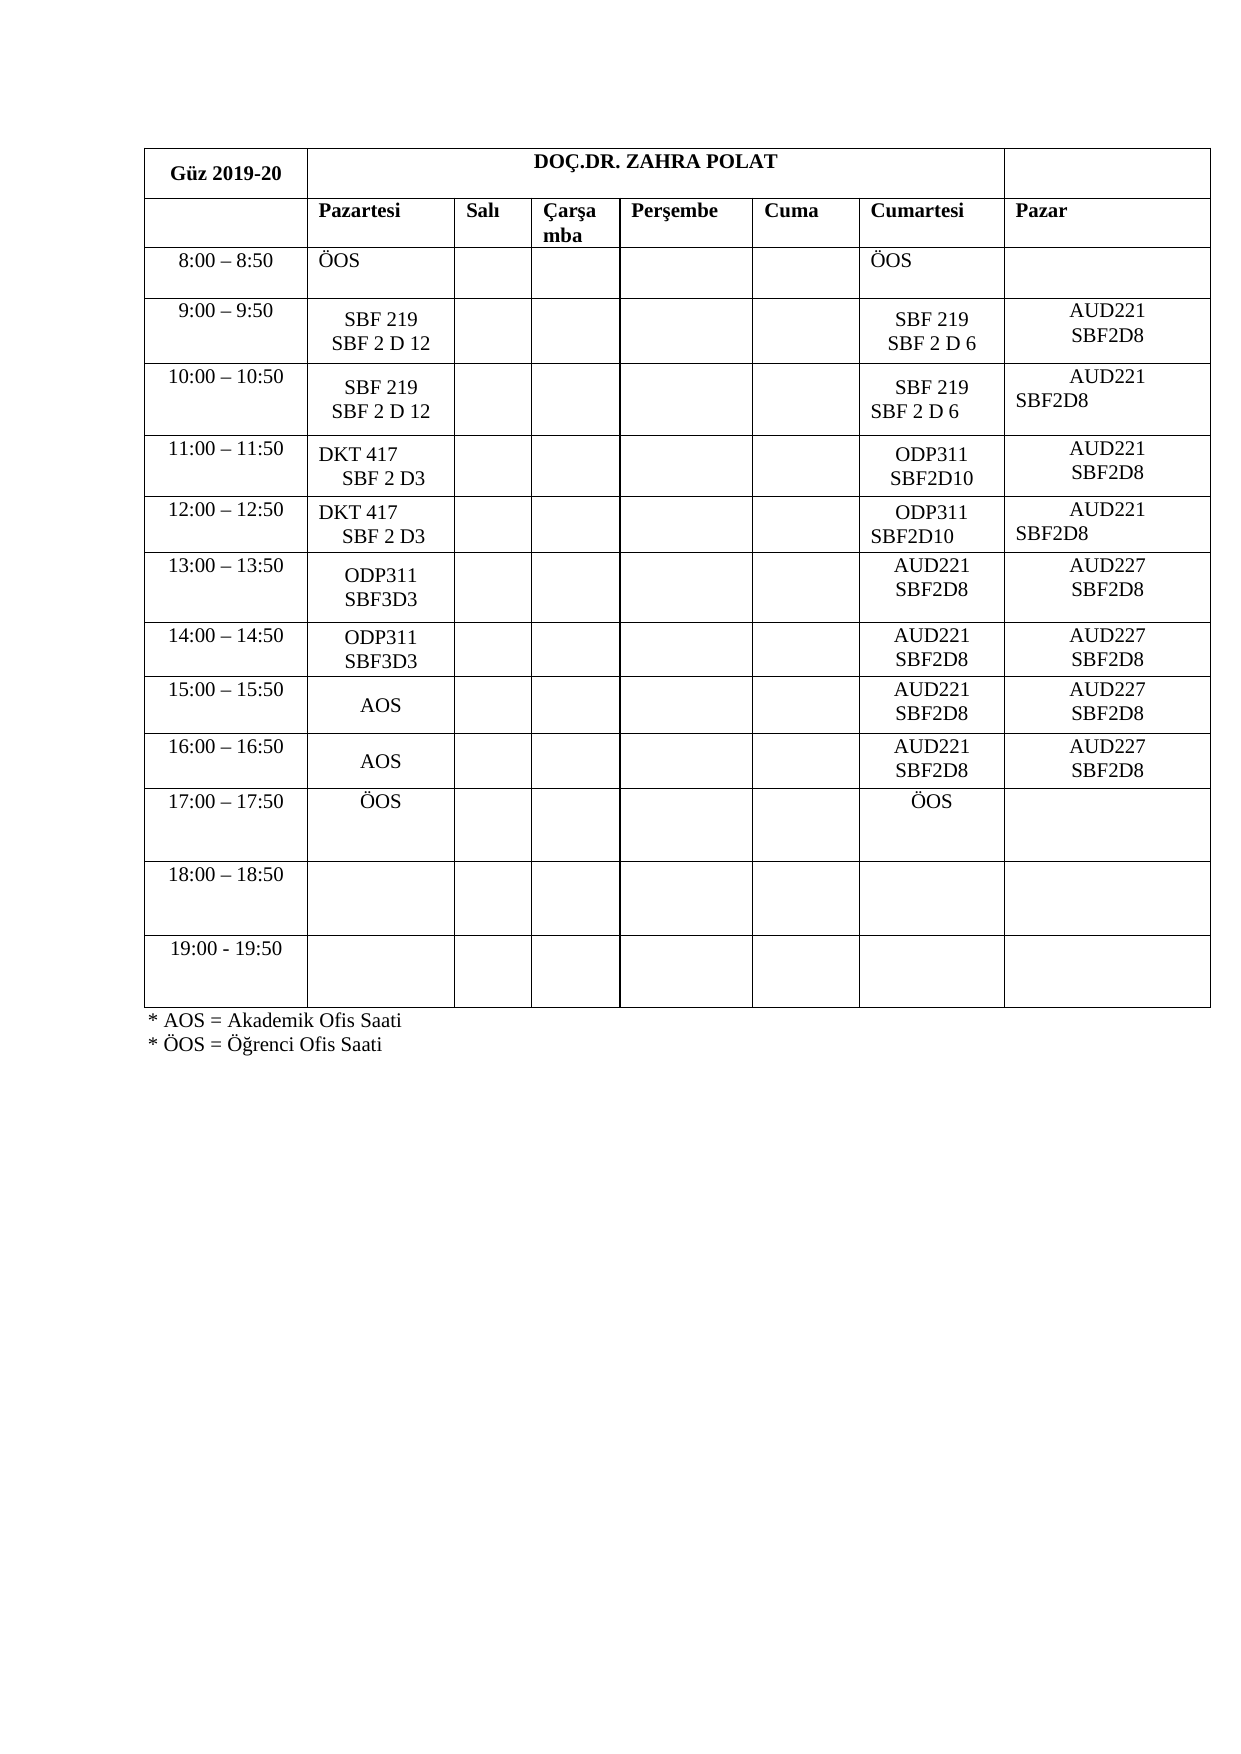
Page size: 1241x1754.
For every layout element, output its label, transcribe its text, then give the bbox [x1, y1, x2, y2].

table_cell 15:00 – 15:50 [145, 677, 307, 733]
table_cell [753, 789, 859, 861]
table_cell Çarşamba [532, 199, 619, 247]
table_cell AUD221 SBF2D8 [860, 623, 1004, 676]
table_cell [455, 299, 531, 363]
table_cell AUD227 SBF2D8 [1005, 734, 1210, 787]
table_header Güz 2019-20 [145, 149, 307, 197]
table_cell [621, 364, 752, 434]
table_cell [308, 936, 454, 1007]
table_cell [753, 248, 859, 297]
table_cell [455, 862, 531, 935]
table_cell [753, 497, 859, 552]
table_cell ODP311 SBF3D3 [308, 623, 454, 676]
table_cell AOS [308, 677, 454, 733]
table_cell [1005, 862, 1210, 935]
table_cell SBF 219 SBF 2 D 12 [308, 364, 454, 434]
table_cell ÖOS [308, 789, 454, 861]
table_cell [621, 677, 752, 733]
table_cell 16:00 – 16:50 [145, 734, 307, 787]
table_cell [621, 497, 752, 552]
table_cell [532, 862, 619, 935]
table_cell [308, 862, 454, 935]
table_cell 17:00 – 17:50 [145, 789, 307, 861]
table_cell [455, 364, 531, 434]
table_cell SBF 219 SBF 2 D 12 [308, 299, 454, 363]
table_cell [753, 299, 859, 363]
table_cell [532, 734, 619, 787]
table_cell SBF 219 SBF 2 D 6 [860, 299, 1004, 363]
table_cell [532, 677, 619, 733]
table_cell Pazartesi [308, 199, 454, 247]
table_cell [455, 623, 531, 676]
table_cell ODP311 SBF2D10 [860, 436, 1004, 496]
table_cell [860, 936, 1004, 1007]
table_cell AUD221 SBF2D8 [1005, 436, 1210, 496]
table_cell AUD221 SBF2D8 [860, 553, 1004, 622]
table_cell [532, 436, 619, 496]
table_cell AUD227 SBF2D8 [1005, 553, 1210, 622]
table_cell AUD221 SBF2D8 [860, 677, 1004, 733]
table_cell ÖOS [860, 248, 1004, 297]
table_cell [455, 436, 531, 496]
table_cell [621, 936, 752, 1007]
table_cell [532, 553, 619, 622]
table_cell 14:00 – 14:50 [145, 623, 307, 676]
table_cell ODP311 SBF2D10 [860, 497, 1004, 552]
table_cell [621, 553, 752, 622]
table_cell [621, 436, 752, 496]
table_cell [455, 497, 531, 552]
table_cell [455, 248, 531, 297]
table_cell [621, 789, 752, 861]
table_cell ODP311 SBF3D3 [308, 553, 454, 622]
table_cell DKT 417 SBF 2 D3 [308, 436, 454, 496]
table_cell [753, 436, 859, 496]
table_cell [860, 862, 1004, 935]
table_cell 13:00 – 13:50 [145, 553, 307, 622]
table_cell AUD227 SBF2D8 [1005, 677, 1210, 733]
table_cell [532, 623, 619, 676]
table_cell [455, 789, 531, 861]
table_cell [532, 936, 619, 1007]
table_cell AUD221 SBF2D8 [1005, 497, 1210, 552]
table_cell 10:00 – 10:50 [145, 364, 307, 434]
table_cell [753, 623, 859, 676]
table_cell [621, 734, 752, 787]
text * ÖOS = Öğrenci Ofis Saati [148, 1032, 1093, 1056]
table_cell [753, 553, 859, 622]
table_cell [532, 497, 619, 552]
table_cell 12:00 – 12:50 [145, 497, 307, 552]
table_cell [1005, 789, 1210, 861]
table_cell [621, 299, 752, 363]
table_cell [532, 248, 619, 297]
table_cell [532, 299, 619, 363]
table_cell ÖOS [308, 248, 454, 297]
table_cell AOS [308, 734, 454, 787]
table_cell [532, 364, 619, 434]
table_cell [455, 553, 531, 622]
table_cell [1005, 248, 1210, 297]
table_cell Perşembe [621, 199, 752, 247]
table_cell [753, 677, 859, 733]
table_header DOÇ.DR. ZAHRA POLAT [308, 149, 1004, 197]
table_cell [621, 862, 752, 935]
table_cell Cuma [753, 199, 859, 247]
table_cell 9:00 – 9:50 [145, 299, 307, 363]
text * AOS = Akademik Ofis Saati [148, 1008, 1093, 1032]
table_cell [455, 734, 531, 787]
table_cell [753, 364, 859, 434]
table_cell AUD221 SBF2D8 [1005, 364, 1210, 434]
table_cell 19:00 - 19:50 [145, 936, 307, 1007]
table_cell 8:00 – 8:50 [145, 248, 307, 297]
table_header [1005, 149, 1210, 197]
table_cell [455, 677, 531, 733]
table_cell 11:00 – 11:50 [145, 436, 307, 496]
table_cell 18:00 – 18:50 [145, 862, 307, 935]
table_cell [455, 936, 531, 1007]
table_cell [145, 199, 307, 247]
table_cell [532, 789, 619, 861]
table_cell SBF 219 SBF 2 D 6 [860, 364, 1004, 434]
table_cell AUD221 SBF2D8 [860, 734, 1004, 787]
table_cell [753, 936, 859, 1007]
table_cell [753, 734, 859, 787]
table_cell Salı [455, 199, 531, 247]
table_cell AUD221 SBF2D8 [1005, 299, 1210, 363]
table_cell [753, 862, 859, 935]
table_cell AUD227 SBF2D8 [1005, 623, 1210, 676]
table_cell [621, 623, 752, 676]
table_cell DKT 417 SBF 2 D3 [308, 497, 454, 552]
table_cell ÖOS [860, 789, 1004, 861]
table_cell Pazar [1005, 199, 1210, 247]
table_cell [621, 248, 752, 297]
table_cell [1005, 936, 1210, 1007]
table_cell Cumartesi [860, 199, 1004, 247]
